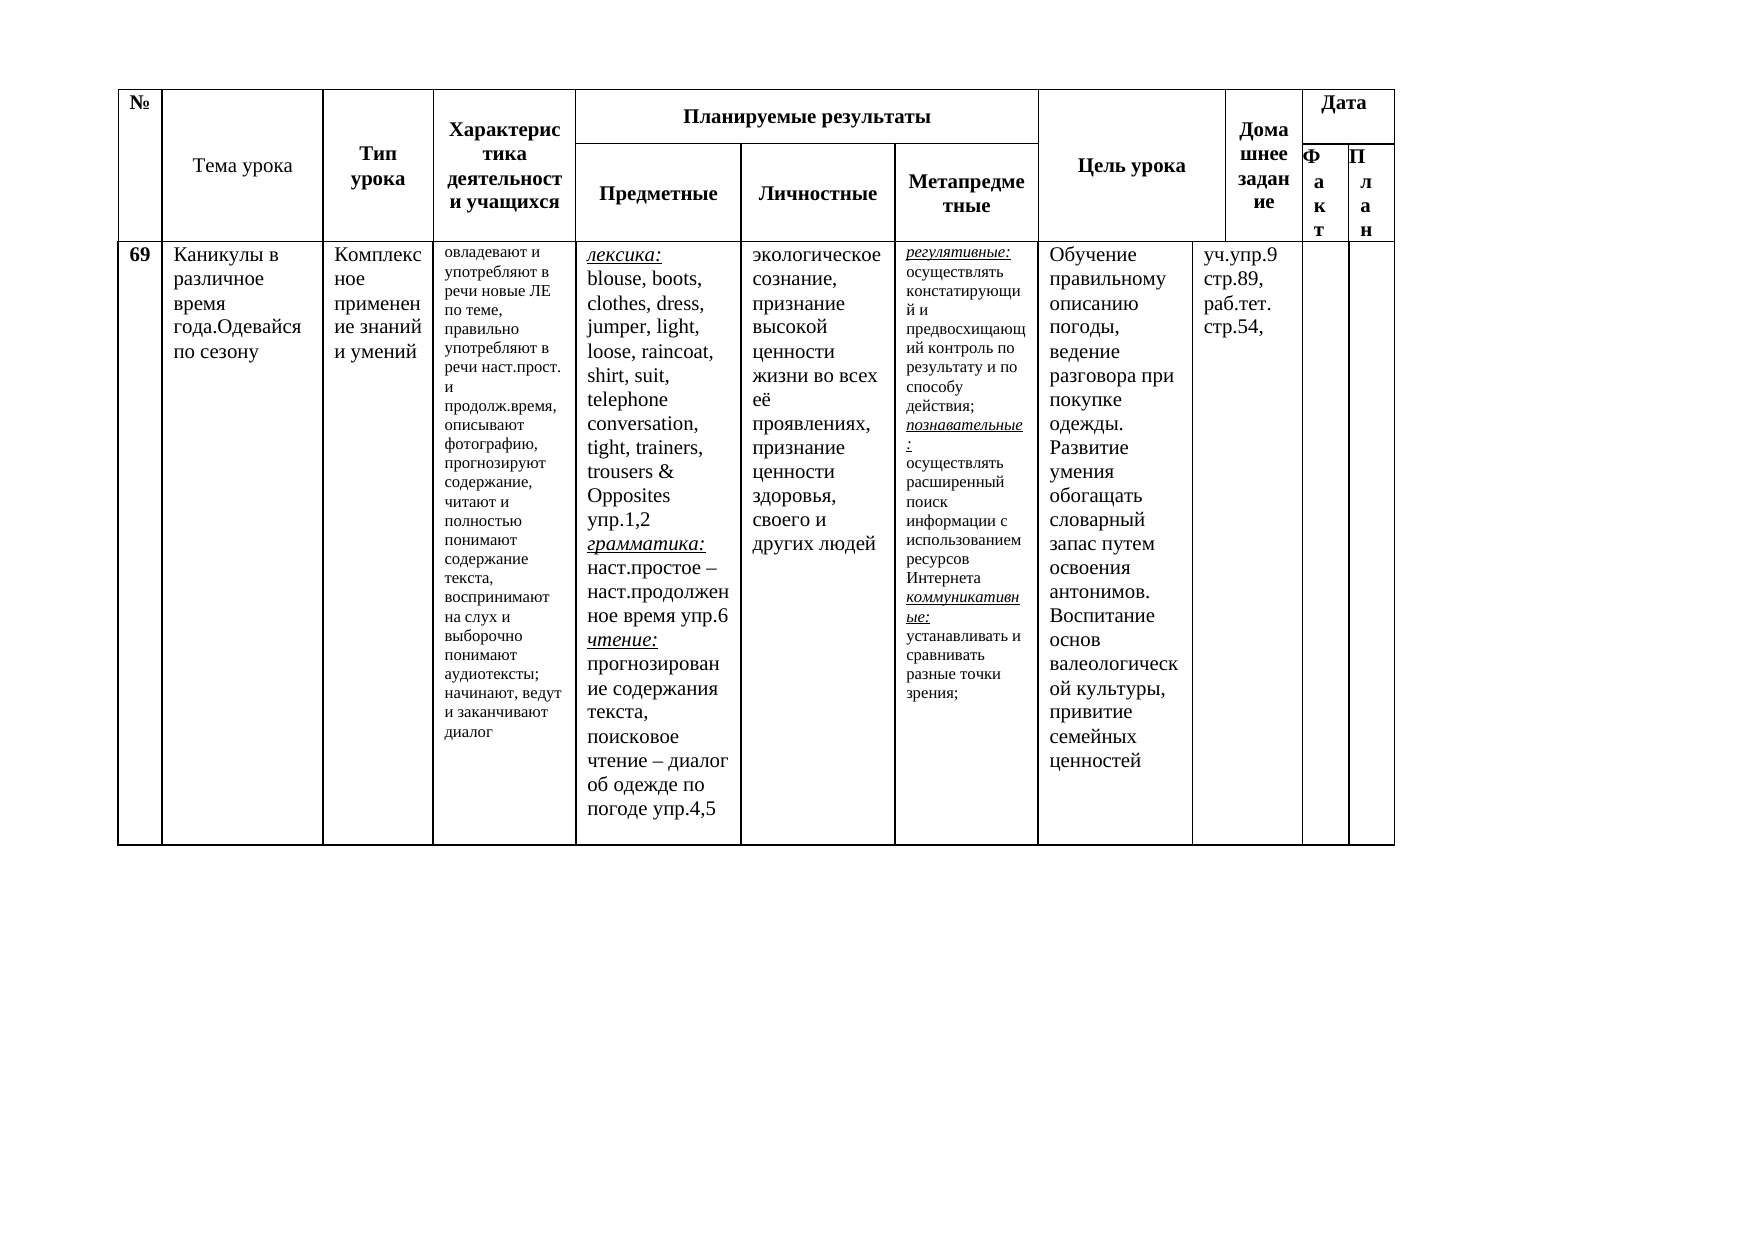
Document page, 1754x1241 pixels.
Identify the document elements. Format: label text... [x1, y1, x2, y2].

table_cell [1303, 242, 1348, 844]
table_header Тип урока [324, 90, 433, 241]
table_cell лексика: blouse, boots, clothes, dress, jumper, light, loose, raincoat, shirt, suit, telephone conversation, tight, trainers, trousers & Opposites упр.1,2 грамматика: наст.простое – наст.продолженное время упр.6 чтение: прогнозирование содержания текста, поисковое чтение – диалог об одежде по погоде упр.4,5 [577, 242, 740, 844]
table_cell экологическое сознание, признание высокой ценности жизни во всех её проявлениях, признание ценности здоровья, своего и других людей [742, 242, 894, 844]
table_cell План [1349, 145, 1394, 241]
table_header Дата [1303, 90, 1394, 143]
table_header Домашнее задание [1226, 90, 1302, 241]
table_header Тема урока [163, 90, 322, 241]
table_cell Личностные [742, 144, 894, 241]
table_cell 69 [119, 242, 161, 844]
table_cell регулятивные: осуществлять констатирующий и предвосхищающий контроль по результату и по способу действия; познавательные: осуществлять расширенный поиск информации с использованием ресурсов Интернета коммуникативные: устанавливать и сравнивать разные точки зрения; [896, 242, 1037, 844]
table_header Цель урока [1039, 90, 1225, 241]
table_cell Обучение правильному описанию погоды, ведение разговора при покупке одежды. Развитие умения обогащать словарный запас путем освоения антонимов. Воспитание основ валеологической культуры, привитие семейных ценностей [1039, 242, 1192, 844]
table_header № [119, 90, 161, 241]
table_cell [1350, 242, 1394, 844]
table_cell Предметные [576, 144, 740, 241]
table_header Планируемые результаты [576, 90, 1038, 143]
table_cell Комплексное применение знаний и умений [324, 242, 432, 844]
table_cell Факт [1303, 145, 1348, 241]
table_cell уч.упр.9 стр.89, раб.тет. стр.54, [1193, 242, 1302, 844]
table_cell овладевают и употребляют в речи новые ЛЕ по теме, правильно употребляют в речи наст.прост. и продолж.время, описывают фотографию, прогнозируют содержание, читают и полностью понимают содержание текста, воспринимают на слух и выборочно понимают аудиотексты; начинают, ведут и заканчивают диалог [434, 242, 575, 844]
table_header Характеристика деятельности учащихся [434, 90, 575, 241]
table_cell Каникулы в различное время года.Одевайся по сезону [163, 242, 322, 844]
table_cell Метапредметные [896, 144, 1038, 241]
